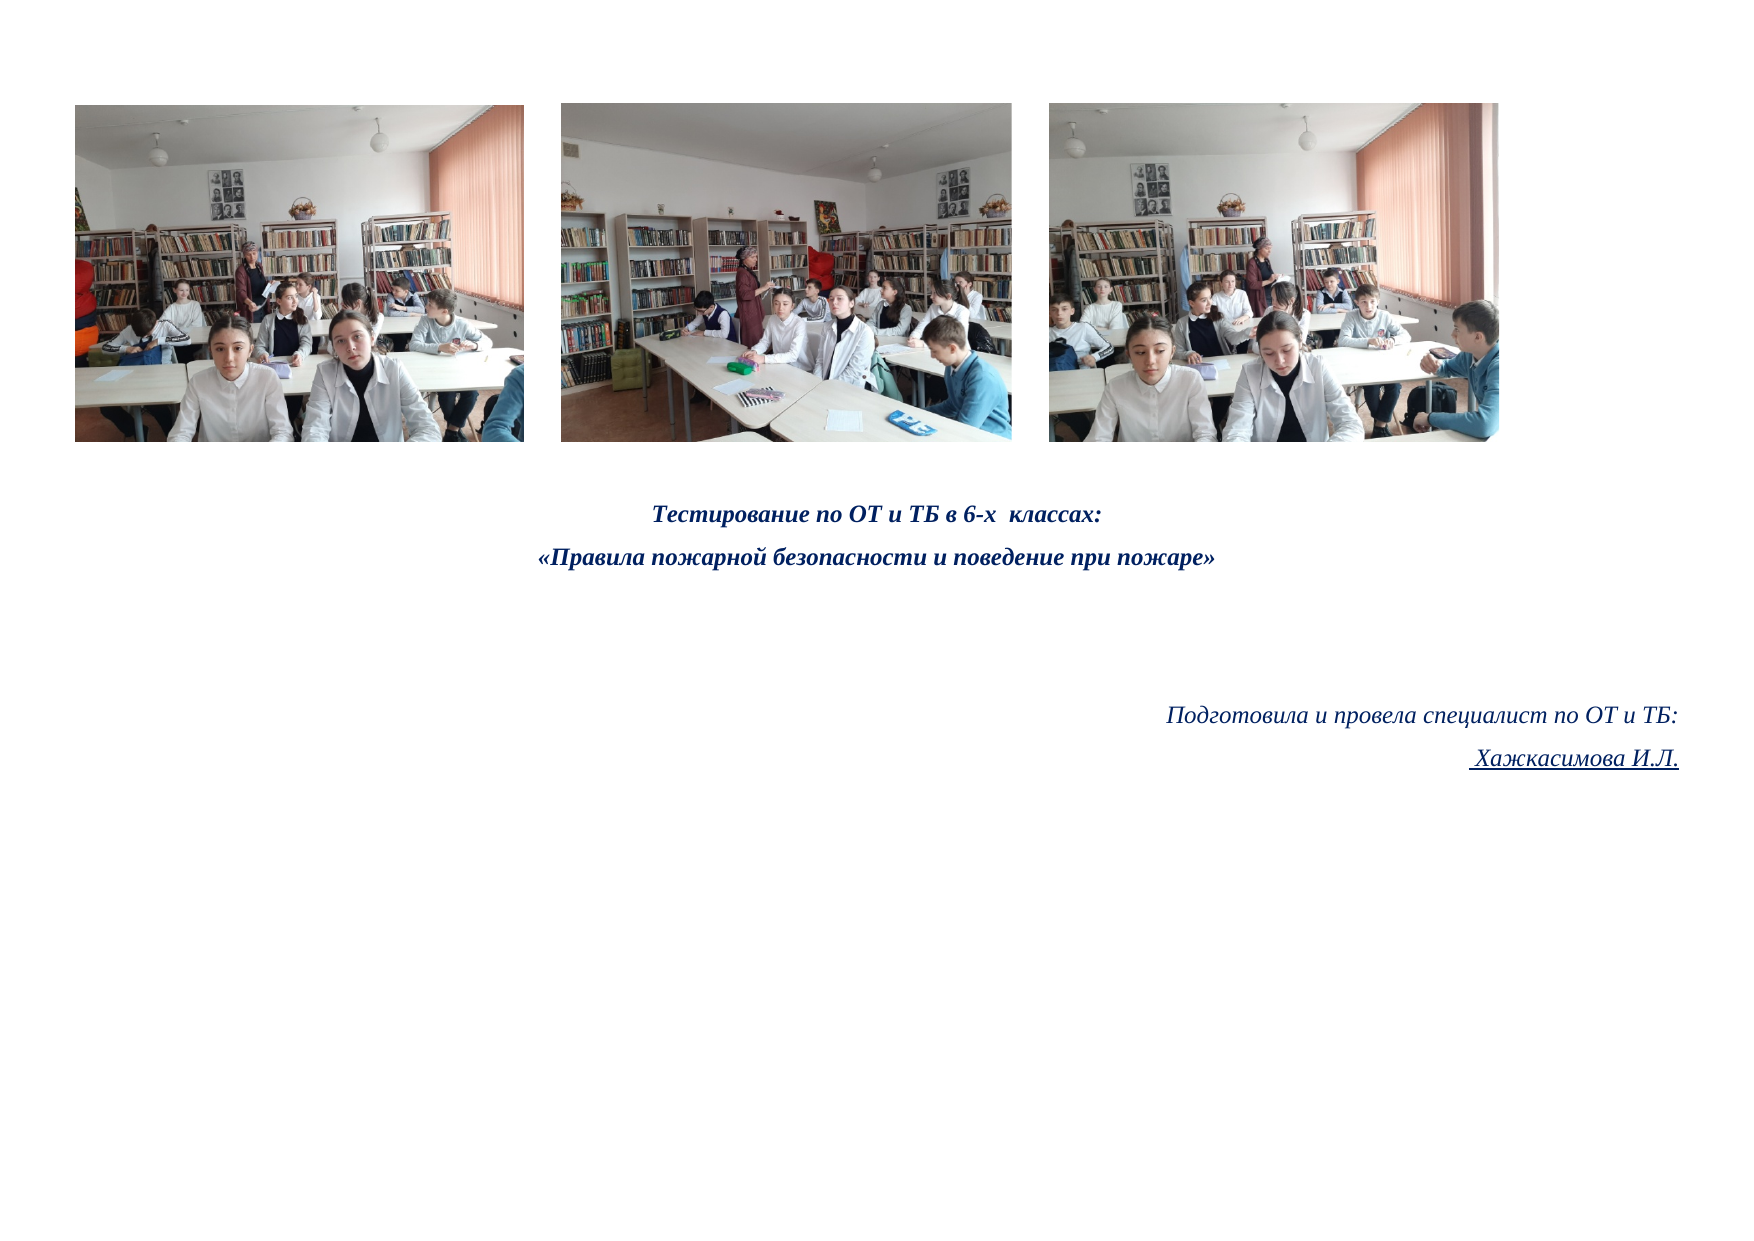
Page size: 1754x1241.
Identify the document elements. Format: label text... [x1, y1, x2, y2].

picture [75, 105, 524, 442]
text «Правила пожарной безопасности и поведение при пожаре» [75, 542, 1679, 571]
text Хажкасимова И.Л. [75, 743, 1679, 772]
text Тестирование по ОТ и ТБ в 6-х классах: [75, 499, 1679, 528]
text Подготовила и провела специалист по ОТ и ТБ: [75, 700, 1679, 729]
picture [1049, 103, 1500, 442]
picture [561, 103, 1012, 442]
